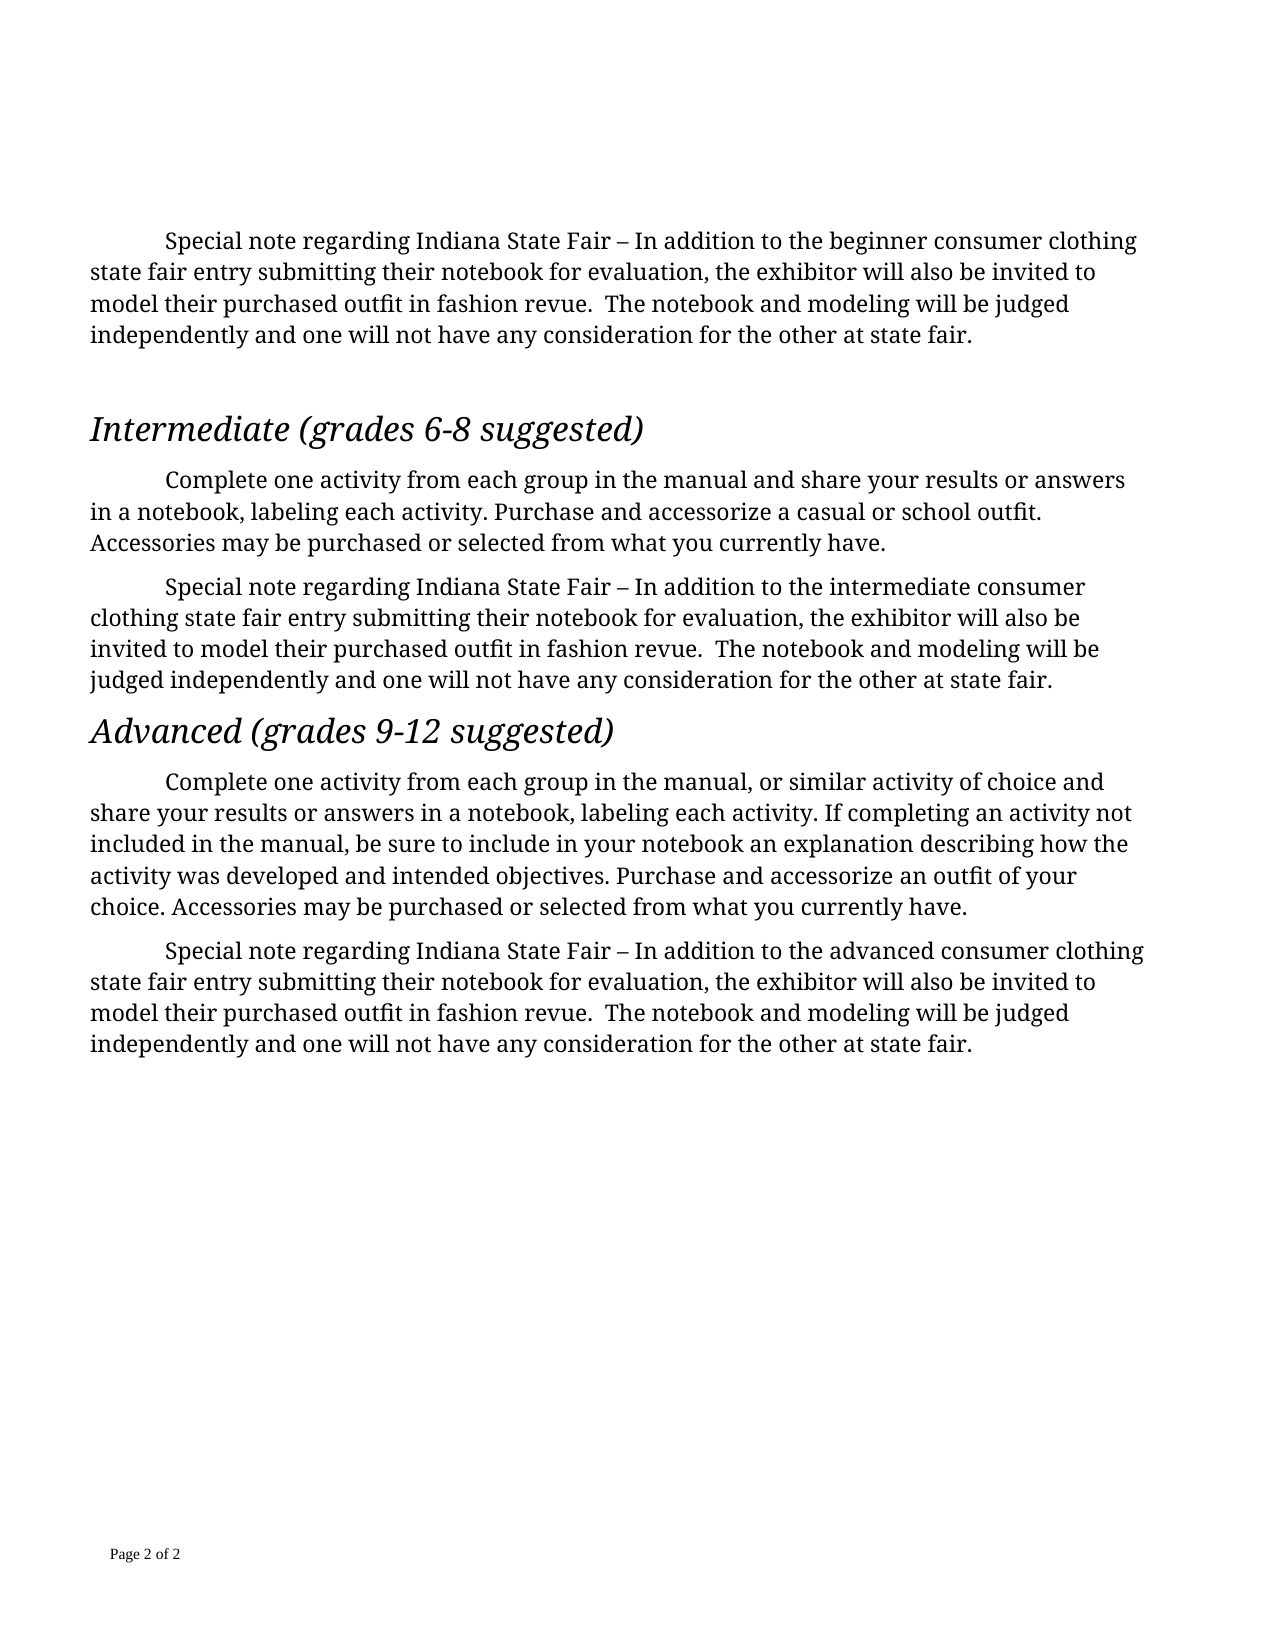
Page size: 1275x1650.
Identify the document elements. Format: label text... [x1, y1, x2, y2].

text Special note regarding Indiana State Fair – In addition to the beginner consumer clothing state fair entry submitting their notebook for evaluation, the exhibitor will also be invited to model their purchased outfit in fashion revue. The notebook and modeling will be judged independently and one will not have any consideration for the other at state fair. [90, 225, 1147, 350]
text Special note regarding Indiana State Fair – In addition to the intermediate consumer clothing state fair entry submitting their notebook for evaluation, the exhibitor will also be invited to model their purchased outfit in fashion revue. The notebook and modeling will be judged independently and one will not have any consideration for the other at state fair. [90, 570, 1147, 695]
text Intermediate (grades 6-8 suggested) [90, 406, 1147, 452]
text Complete one activity from each group in the manual and share your results or answers in a notebook, labeling each activity. Purchase and accessorize a casual or school outfit. Accessories may be purchased or selected from what you currently have. [90, 464, 1147, 558]
text Special note regarding Indiana State Fair – In addition to the advanced consumer clothing state fair entry submitting their notebook for evaluation, the exhibitor will also be invited to model their purchased outfit in fashion revue. The notebook and modeling will be judged independently and one will not have any consideration for the other at state fair. [90, 934, 1147, 1059]
text Complete one activity from each group in the manual, or similar activity of choice and share your results or answers in a notebook, labeling each activity. If completing an activity not included in the manual, be sure to include in your notebook an explanation describing how the activity was developed and intended objectives. Purchase and accessorize an outfit of your choice. Accessories may be purchased or selected from what you currently have. [90, 766, 1147, 922]
text Advanced (grades 9-12 suggested) [90, 708, 1147, 753]
